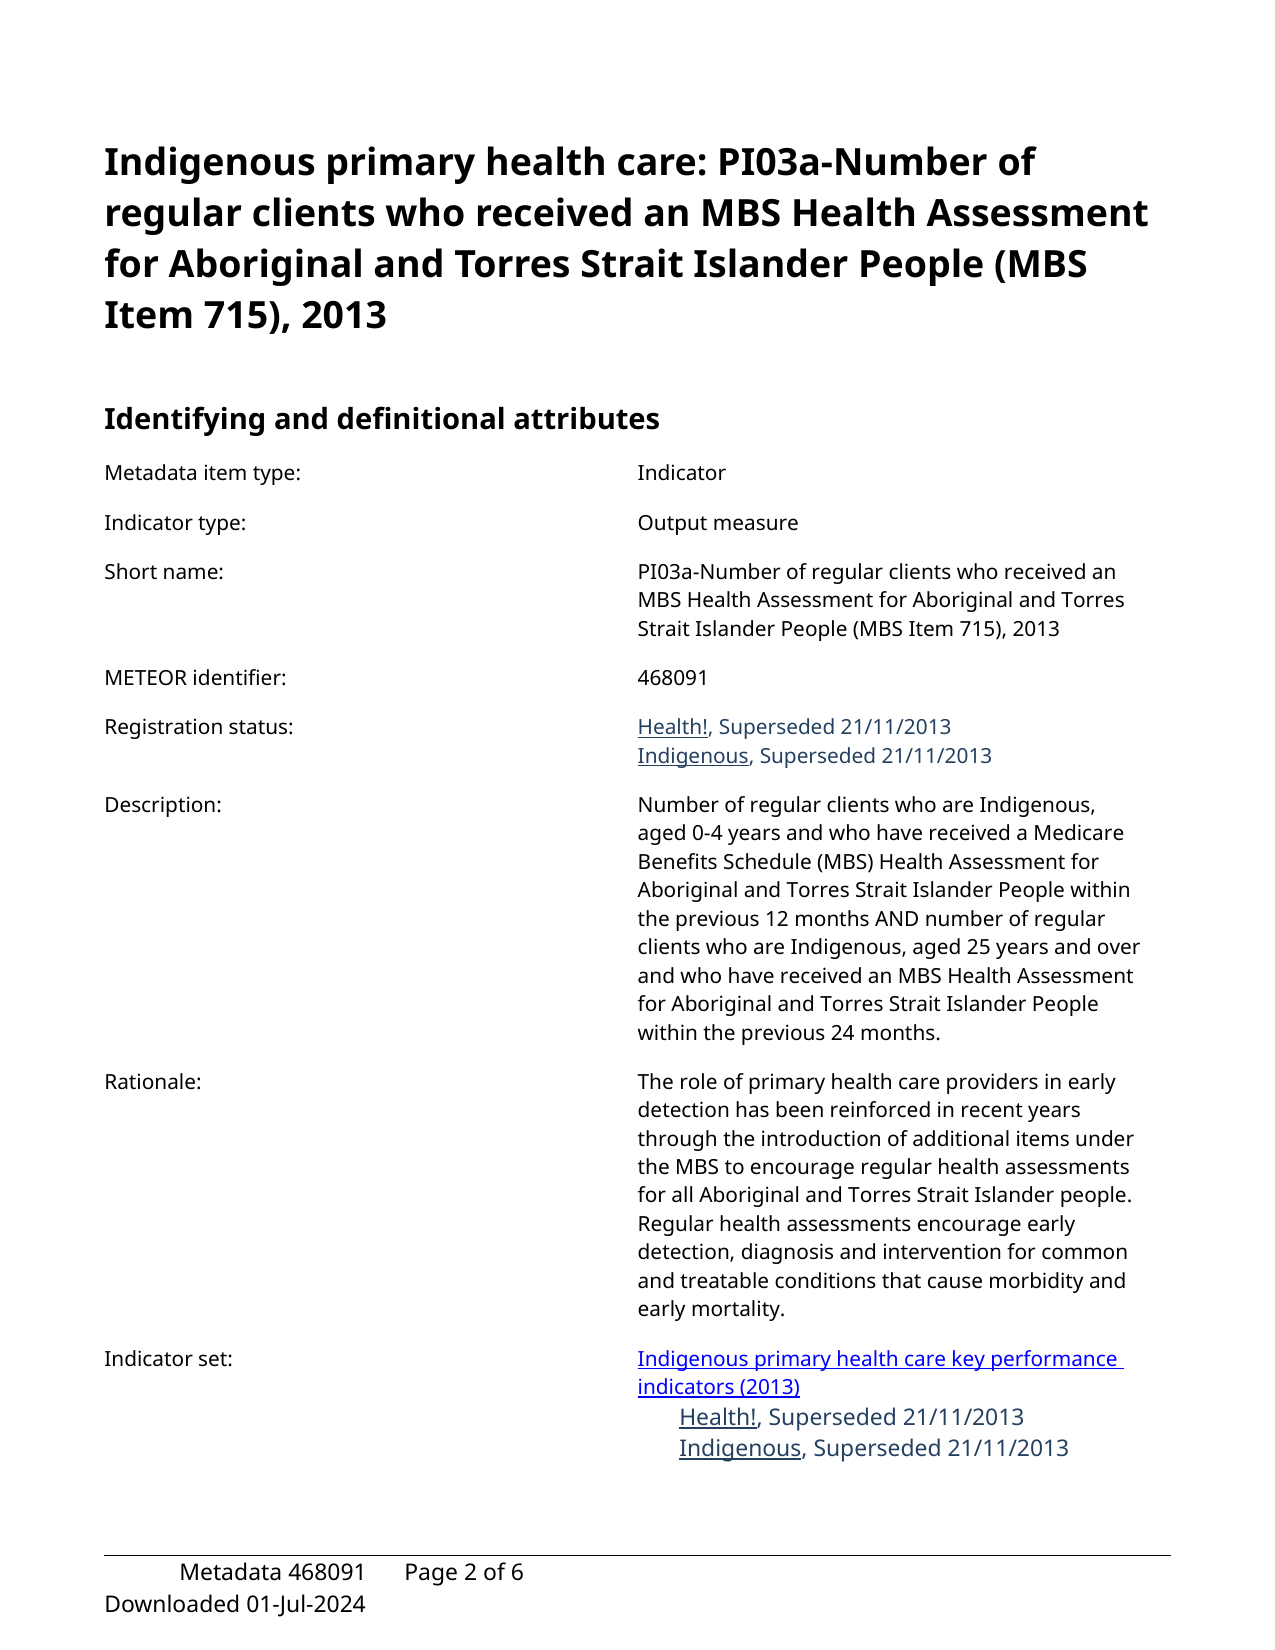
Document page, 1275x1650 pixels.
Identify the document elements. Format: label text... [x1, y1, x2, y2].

table_cell Number of regular clients who are Indigenous, aged 0-4 years and who have received a Medicare Benefits Schedule (MBS) Health Assessment for Aboriginal and Torres Strait Islander People within the previous 12 months AND number of regular clients who are Indigenous, aged 25 years and over and who have received an MBS Health Assessment for Aboriginal and Torres Strait Islander People within the previous 24 months. [626, 780, 1159, 1056]
table_cell The role of primary health care providers in early detection has been reinforced in recent years through the introduction of additional items under the MBS to encourage regular health assessments for all Aboriginal and Torres Strait Islander people. Regular health assessments encourage early detection, diagnosis and intervention for common and treatable conditions that cause morbidity and early mortality. [626, 1056, 1159, 1333]
table_cell METEOR identifier: [93, 653, 626, 702]
table_cell Indicator set: [93, 1333, 626, 1530]
subtitle Indigenous primary health care: PI03a-Number of regular clients who received an MBS Health Assessment for Aboriginal and Torres Strait Islander People (MBS Item 715), 2013 [104, 135, 1171, 339]
table_cell 468091 [626, 653, 1159, 702]
table_cell Registration status: [93, 702, 626, 780]
table_cell Health!, Superseded 21/11/2013 Indigenous, Superseded 21/11/2013 [626, 702, 1159, 780]
table_cell Indicator [626, 448, 1159, 497]
table_cell Metadata item type: [93, 448, 626, 497]
table_cell Description: [93, 780, 626, 1056]
table_header Identifying and definitional attributes [93, 352, 1159, 448]
table_cell Indicator type: [93, 497, 626, 547]
table_cell Indigenous primary health care key performance indicators (2013) Health!, Superseded 21/11/2013 Indigenous, Superseded 21/11/2013 [626, 1333, 1159, 1530]
table_cell Short name: [93, 547, 626, 653]
table_cell Output measure [626, 497, 1159, 547]
table_cell PI03a-Number of regular clients who received an MBS Health Assessment for Aboriginal and Torres Strait Islander People (MBS Item 715), 2013 [626, 547, 1159, 653]
table_cell Rationale: [93, 1056, 626, 1333]
